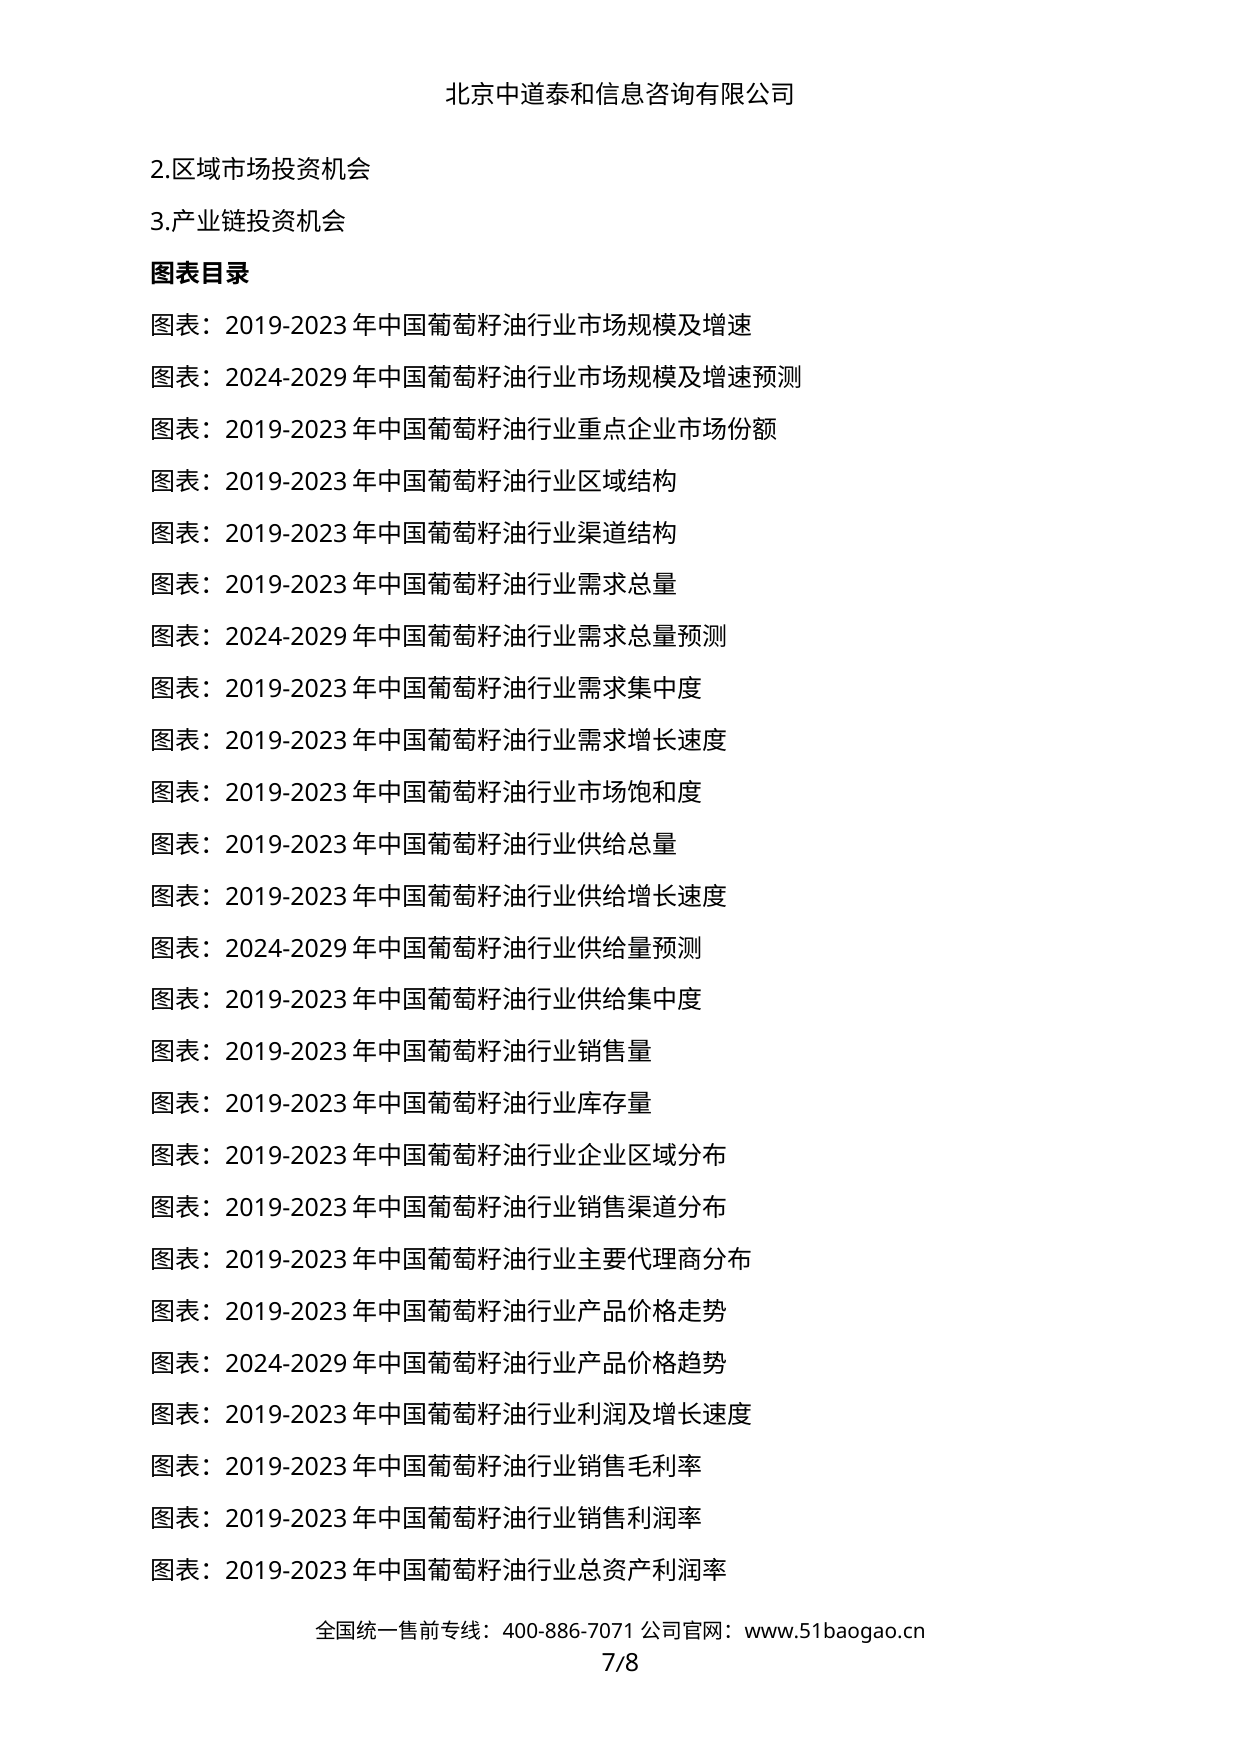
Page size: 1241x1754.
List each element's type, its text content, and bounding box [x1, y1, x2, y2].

text 图表：2019-2023年中国葡萄籽油行业需求增长速度 [150, 721, 1090, 757]
text 图表：2019-2023年中国葡萄籽油行业总资产利润率 [150, 1551, 1090, 1587]
text 图表：2019-2023年中国葡萄籽油行业主要代理商分布 [150, 1239, 1090, 1276]
text 图表：2024-2029年中国葡萄籽油行业供给量预测 [150, 928, 1090, 964]
text 图表：2019-2023年中国葡萄籽油行业需求集中度 [150, 669, 1090, 705]
text 图表：2019-2023年中国葡萄籽油行业销售渠道分布 [150, 1187, 1090, 1224]
text 图表：2019-2023年中国葡萄籽油行业库存量 [150, 1084, 1090, 1120]
text 图表：2019-2023年中国葡萄籽油行业市场规模及增速 [150, 306, 1090, 342]
text 图表：2019-2023年中国葡萄籽油行业市场饱和度 [150, 772, 1090, 809]
text 图表：2019-2023年中国葡萄籽油行业渠道结构 [150, 513, 1090, 549]
text 图表目录 [150, 254, 1090, 290]
text 图表：2019-2023年中国葡萄籽油行业重点企业市场份额 [150, 409, 1090, 446]
text 图表：2019-2023年中国葡萄籽油行业需求总量 [150, 565, 1090, 601]
text 图表：2024-2029年中国葡萄籽油行业产品价格趋势 [150, 1343, 1090, 1379]
text 图表：2019-2023年中国葡萄籽油行业销售量 [150, 1032, 1090, 1068]
text 图表：2019-2023年中国葡萄籽油行业销售利润率 [150, 1499, 1090, 1535]
text 图表：2019-2023年中国葡萄籽油行业供给增长速度 [150, 876, 1090, 912]
text 图表：2019-2023年中国葡萄籽油行业区域结构 [150, 461, 1090, 497]
text 图表：2019-2023年中国葡萄籽油行业利润及增长速度 [150, 1395, 1090, 1431]
text 图表：2019-2023年中国葡萄籽油行业供给总量 [150, 824, 1090, 861]
text 3.产业链投资机会 [150, 202, 1090, 238]
text 图表：2024-2029年中国葡萄籽油行业市场规模及增速预测 [150, 357, 1090, 394]
text 2.区域市场投资机会 [150, 150, 1090, 186]
text 图表：2019-2023年中国葡萄籽油行业销售毛利率 [150, 1447, 1090, 1483]
text 图表：2024-2029年中国葡萄籽油行业需求总量预测 [150, 617, 1090, 653]
text 图表：2019-2023年中国葡萄籽油行业供给集中度 [150, 980, 1090, 1016]
text 图表：2019-2023年中国葡萄籽油行业企业区域分布 [150, 1136, 1090, 1172]
text 图表：2019-2023年中国葡萄籽油行业产品价格走势 [150, 1291, 1090, 1327]
